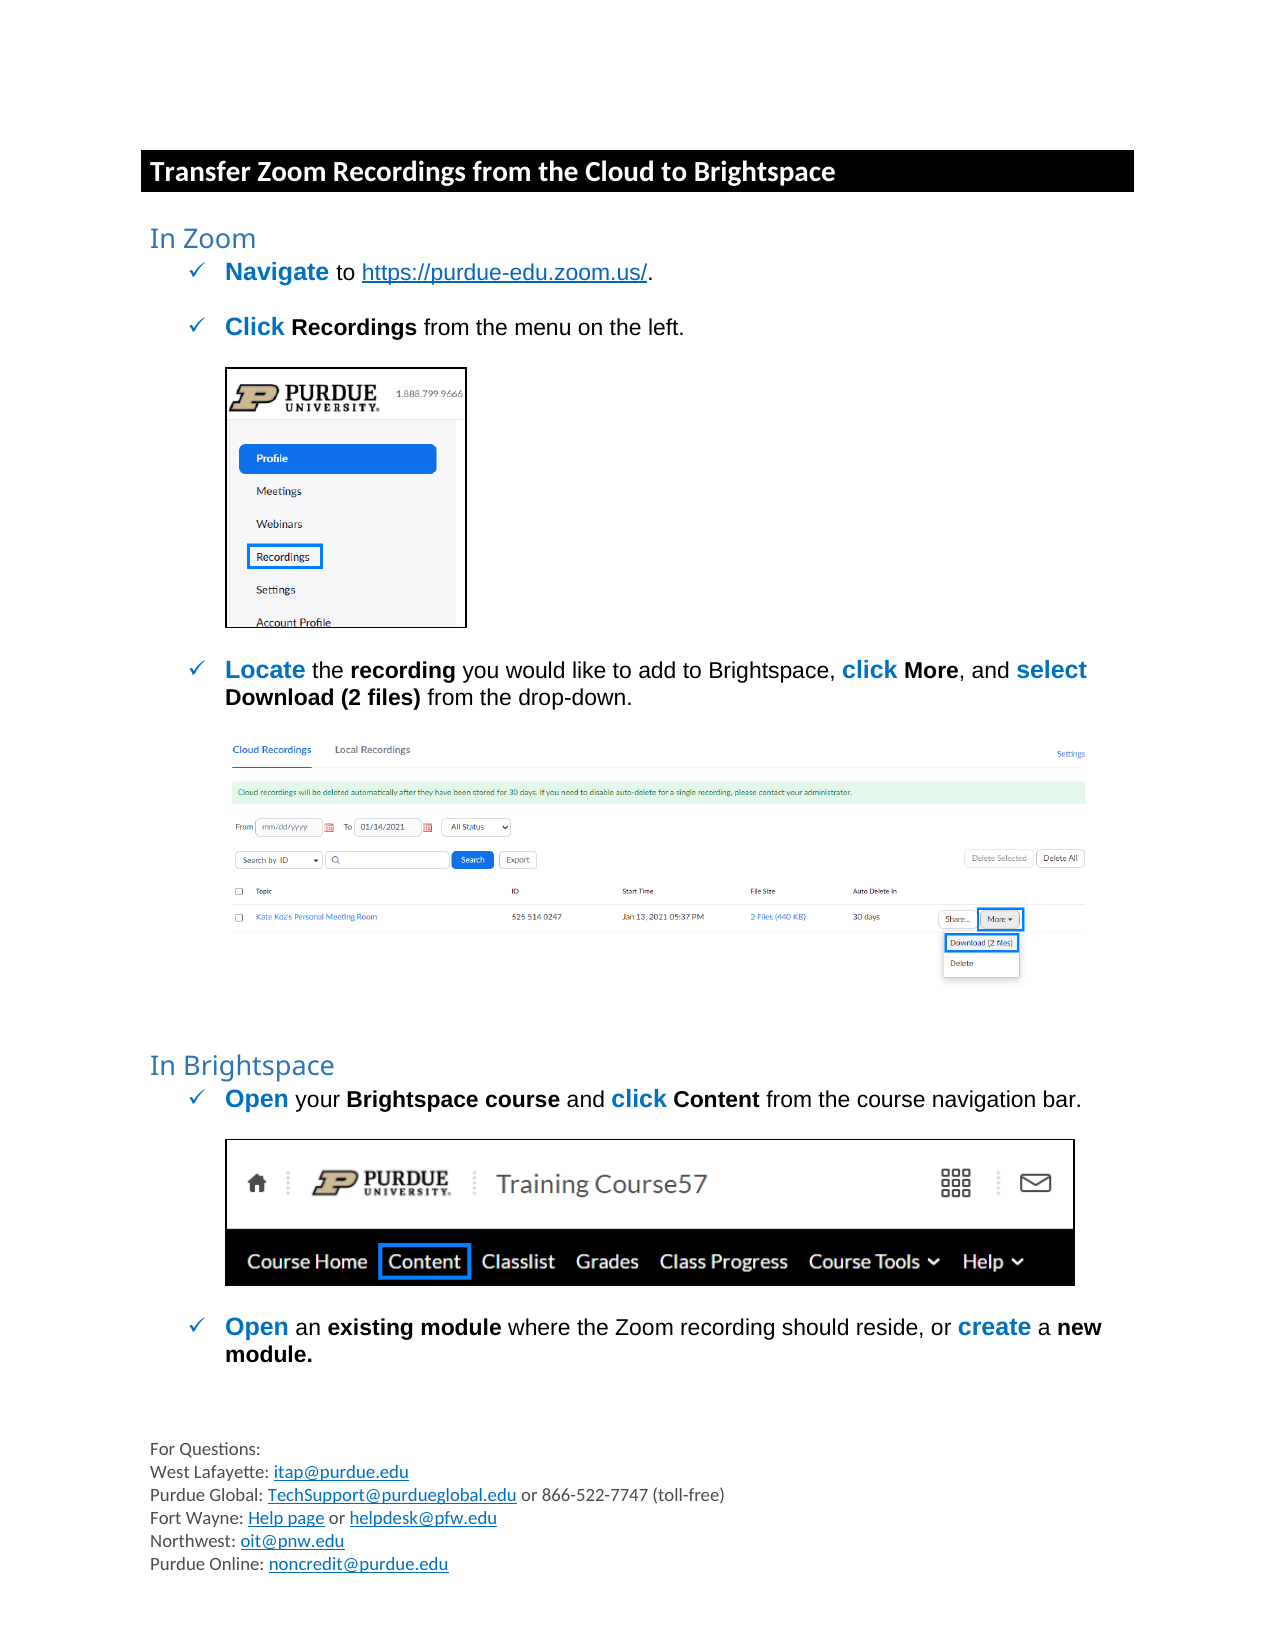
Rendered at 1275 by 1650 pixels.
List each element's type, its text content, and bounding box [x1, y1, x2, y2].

picture [227, 369, 465, 627]
list Open an existing module where the Zoom recording should reside, or create a new module. [187, 1312, 1125, 1367]
list Click Recordings from the menu on the left. [187, 312, 1125, 341]
picture [225, 736, 1101, 994]
list Locate the recording you would like to add to Brightspace, click More, and select Download (2 files) from the drop-down. [187, 655, 1125, 710]
subtitle Transfer Zoom Recordings from the Cloud to Brightspace [142, 151, 1133, 191]
list Open your Brightspace course and click Content from the course navigation bar. [187, 1084, 1125, 1112]
list Navigate to https://purdue-edu.zoom.us/. [187, 257, 1125, 286]
picture [227, 1140, 1073, 1284]
subtitle In Brightspace [150, 1047, 1125, 1084]
subtitle In Zoom [150, 220, 1125, 257]
